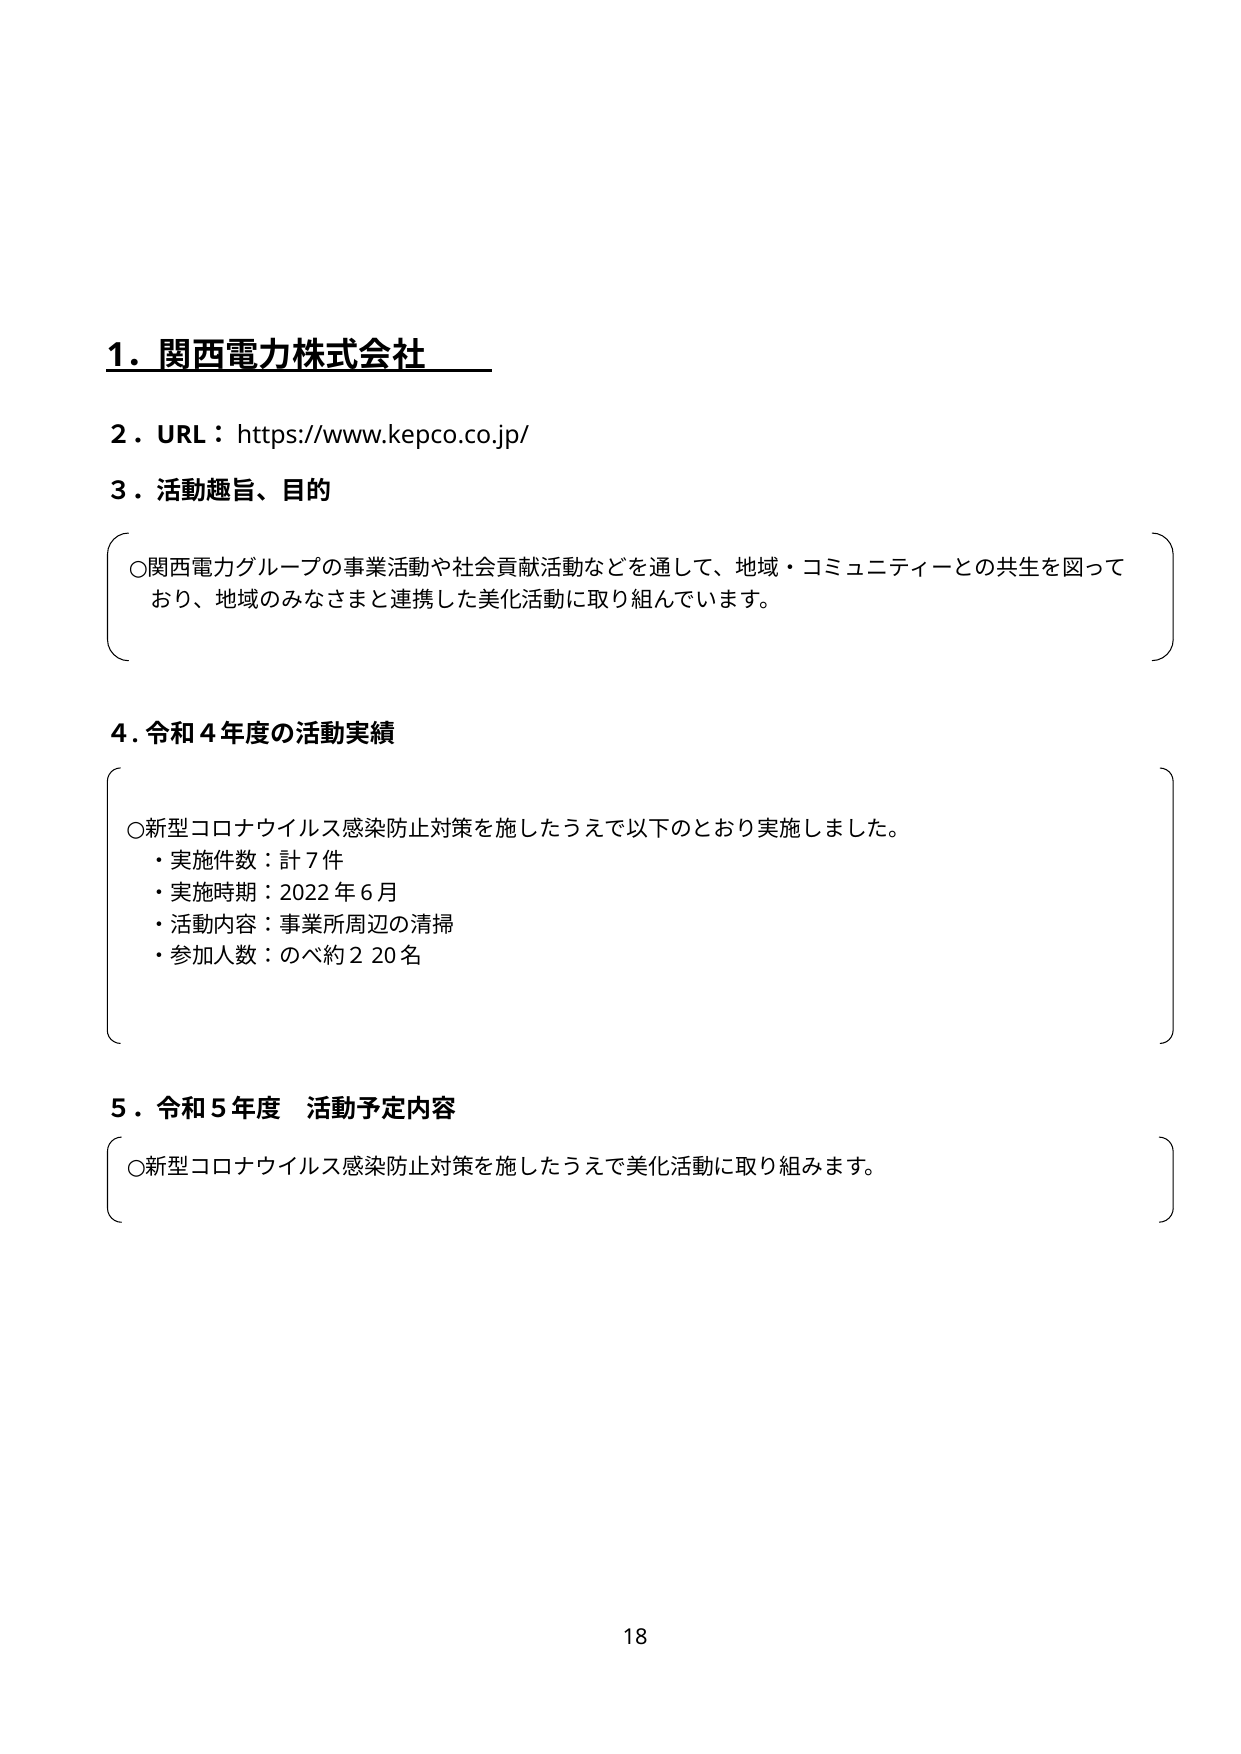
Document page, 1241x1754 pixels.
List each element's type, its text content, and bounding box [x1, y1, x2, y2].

text ２．URL： https://www.kepco.co.jp/ [106, 414, 1163, 452]
text ４. 令和４年度の活動実績 [106, 713, 1163, 750]
text ５．令和５年度 活動予定内容 [106, 1088, 1163, 1125]
text ３．活動趣旨、目的 [106, 470, 1163, 507]
text 1．関西電力株式会社 [106, 315, 1163, 390]
